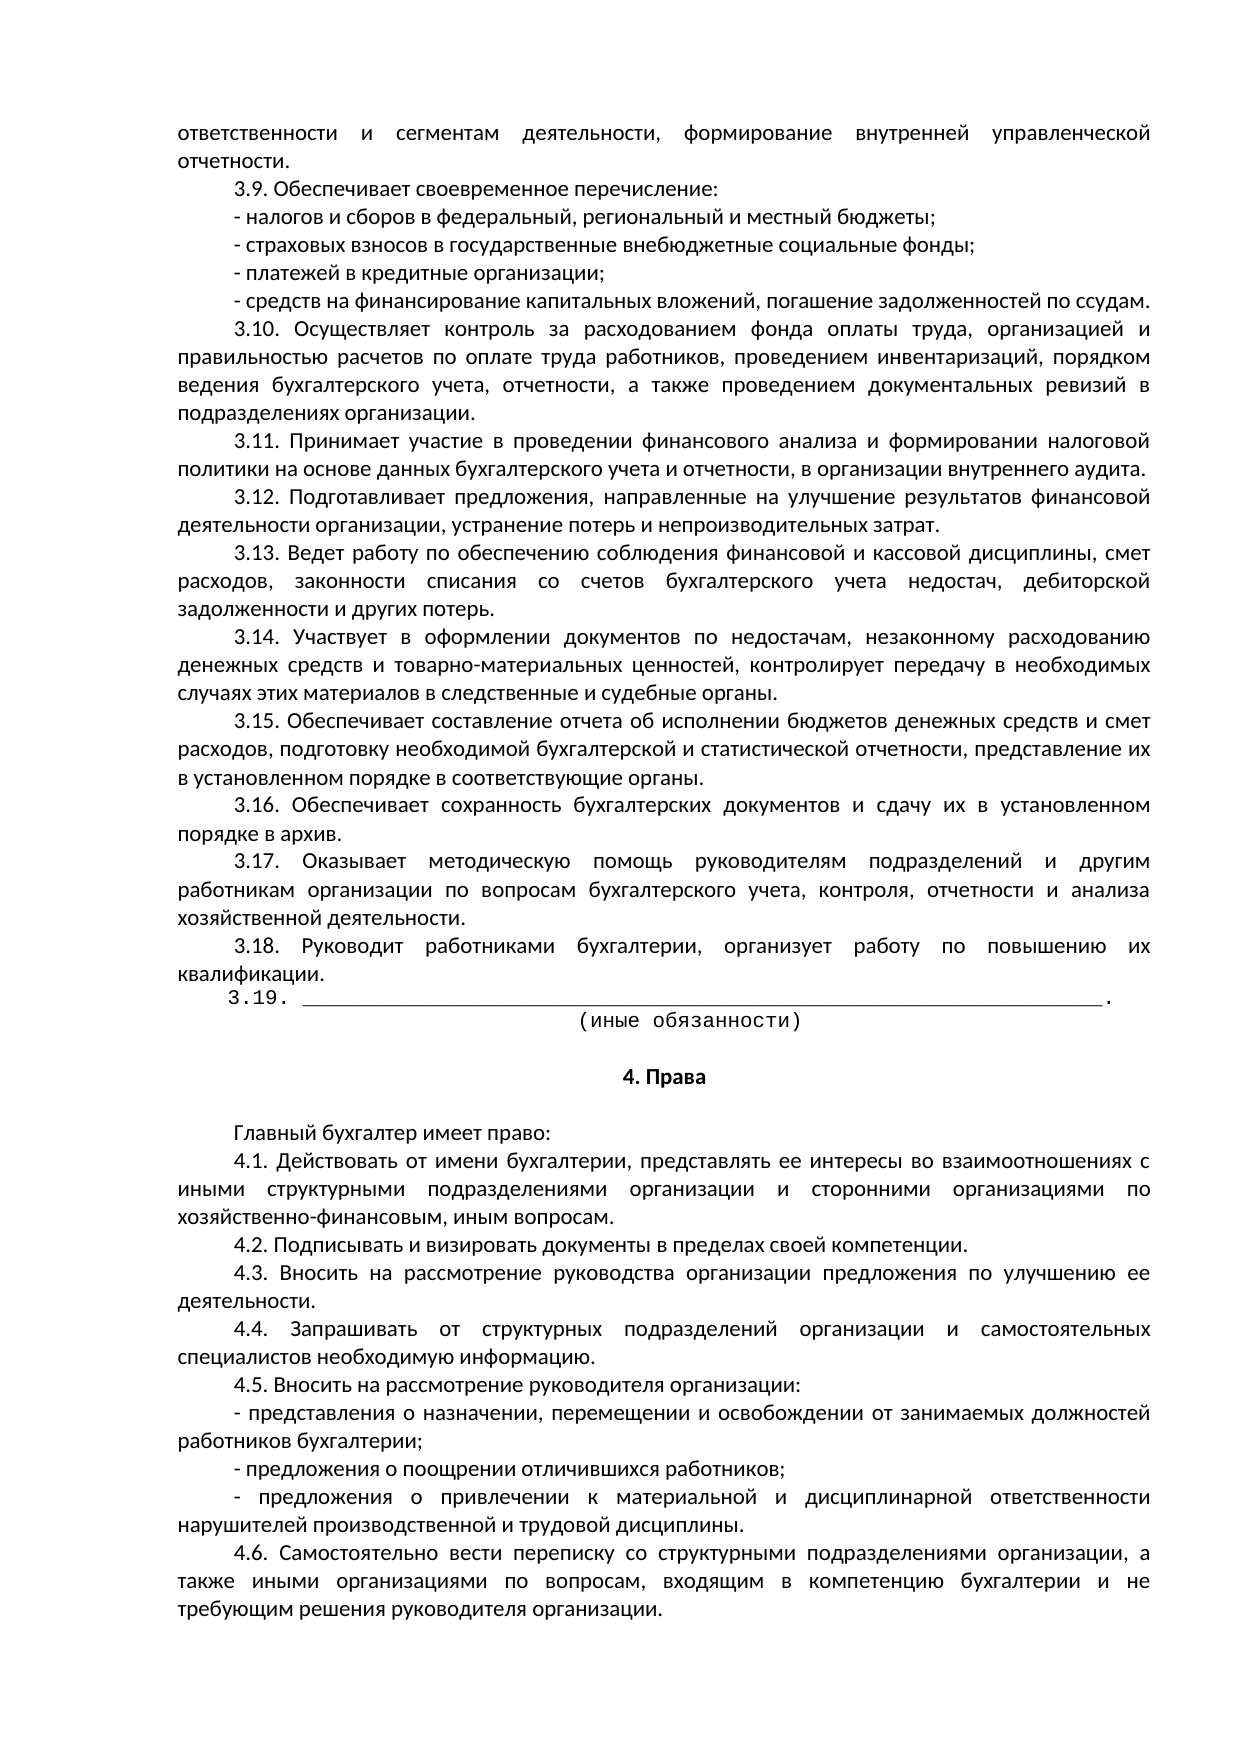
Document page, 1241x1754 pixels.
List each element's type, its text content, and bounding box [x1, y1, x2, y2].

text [177, 118, 1152, 174]
text - средств на финансирование капитальных вложений, погашение задолженностей по ссудам. [177, 286, 1152, 314]
text - платежей в кредитные организации; [177, 258, 1152, 286]
text (иные обязанности) [177, 1010, 1152, 1034]
text 3.19. ________________________________________________________________. [177, 987, 1152, 1010]
text - страховых взносов в государственные внебюджетные социальные фонды; [177, 230, 1152, 258]
text 3.13. Ведет работу по обеспечению соблюдения финансовой и кассовой дисциплины, смет расходов, законности списания со счетов бухгалтерского учета недостач, дебиторской задолженности и других потерь. [177, 538, 1152, 622]
text 3.14. Участвует в оформлении документов по недостачам, незаконному расходованию денежных средств и товарно-материальных ценностей, контролирует передачу в необходимых случаях этих материалов в следственные и судебные органы. [177, 622, 1152, 707]
text Главный бухгалтер имеет право: [177, 1118, 1152, 1146]
text 3.15. Обеспечивает составление отчета об исполнении бюджетов денежных средств и смет расходов, подготовку необходимой бухгалтерской и статистической отчетности, представление их в установленном порядке в соответствующие органы. [177, 707, 1152, 791]
text 3.17. Оказывает методическую помощь руководителям подразделений и другим работникам организации по вопросам бухгалтерского учета, контроля, отчетности и анализа хозяйственной деятельности. [177, 847, 1152, 931]
text 4.2. Подписывать и визировать документы в пределах своей компетенции. [177, 1230, 1152, 1258]
text 3.10. Осуществляет контроль за расходованием фонда оплаты труда, организацией и правильностью расчетов по оплате труда работников, проведением инвентаризаций, порядком ведения бухгалтерского учета, отчетности, а также проведением документальных ревизий в подразделениях организации. [177, 314, 1152, 426]
text 3.16. Обеспечивает сохранность бухгалтерских документов и сдачу их в установленном порядке в архив. [177, 791, 1152, 847]
text 3.12. Подготавливает предложения, направленные на улучшение результатов финансовой деятельности организации, устранение потерь и непроизводительных затрат. [177, 482, 1152, 538]
text - предложения о привлечении к материальной и дисциплинарной ответственности нарушителей производственной и трудовой дисциплины. [177, 1482, 1152, 1538]
text 4.5. Вносить на рассмотрение руководителя организации: [177, 1370, 1152, 1398]
text - налогов и сборов в федеральный, региональный и местный бюджеты; [177, 202, 1152, 230]
text 3.11. Принимает участие в проведении финансового анализа и формировании налоговой политики на основе данных бухгалтерского учета и отчетности, в организации внутреннего аудита. [177, 426, 1152, 482]
text 4. Права [177, 1062, 1152, 1090]
text 4.6. Самостоятельно вести переписку со структурными подразделениями организации, а также иными организациями по вопросам, входящим в компетенцию бухгалтерии и не требующим решения руководителя организации. [177, 1538, 1152, 1622]
text - предложения о поощрении отличившихся работников; [177, 1454, 1152, 1482]
text - представления о назначении, перемещении и освобождении от занимаемых должностей работников бухгалтерии; [177, 1398, 1152, 1454]
text 3.9. Обеспечивает своевременное перечисление: [177, 174, 1152, 202]
text 4.3. Вносить на рассмотрение руководства организации предложения по улучшению ее деятельности. [177, 1258, 1152, 1314]
text 4.4. Запрашивать от структурных подразделений организации и самостоятельных специалистов необходимую информацию. [177, 1314, 1152, 1370]
text 4.1. Действовать от имени бухгалтерии, представлять ее интересы во взаимоотношениях с иными структурными подразделениями организации и сторонними организациями по хозяйственно-финансовым, иным вопросам. [177, 1146, 1152, 1230]
text 3.18. Руководит работниками бухгалтерии, организует работу по повышению их квалификации. [177, 931, 1152, 987]
